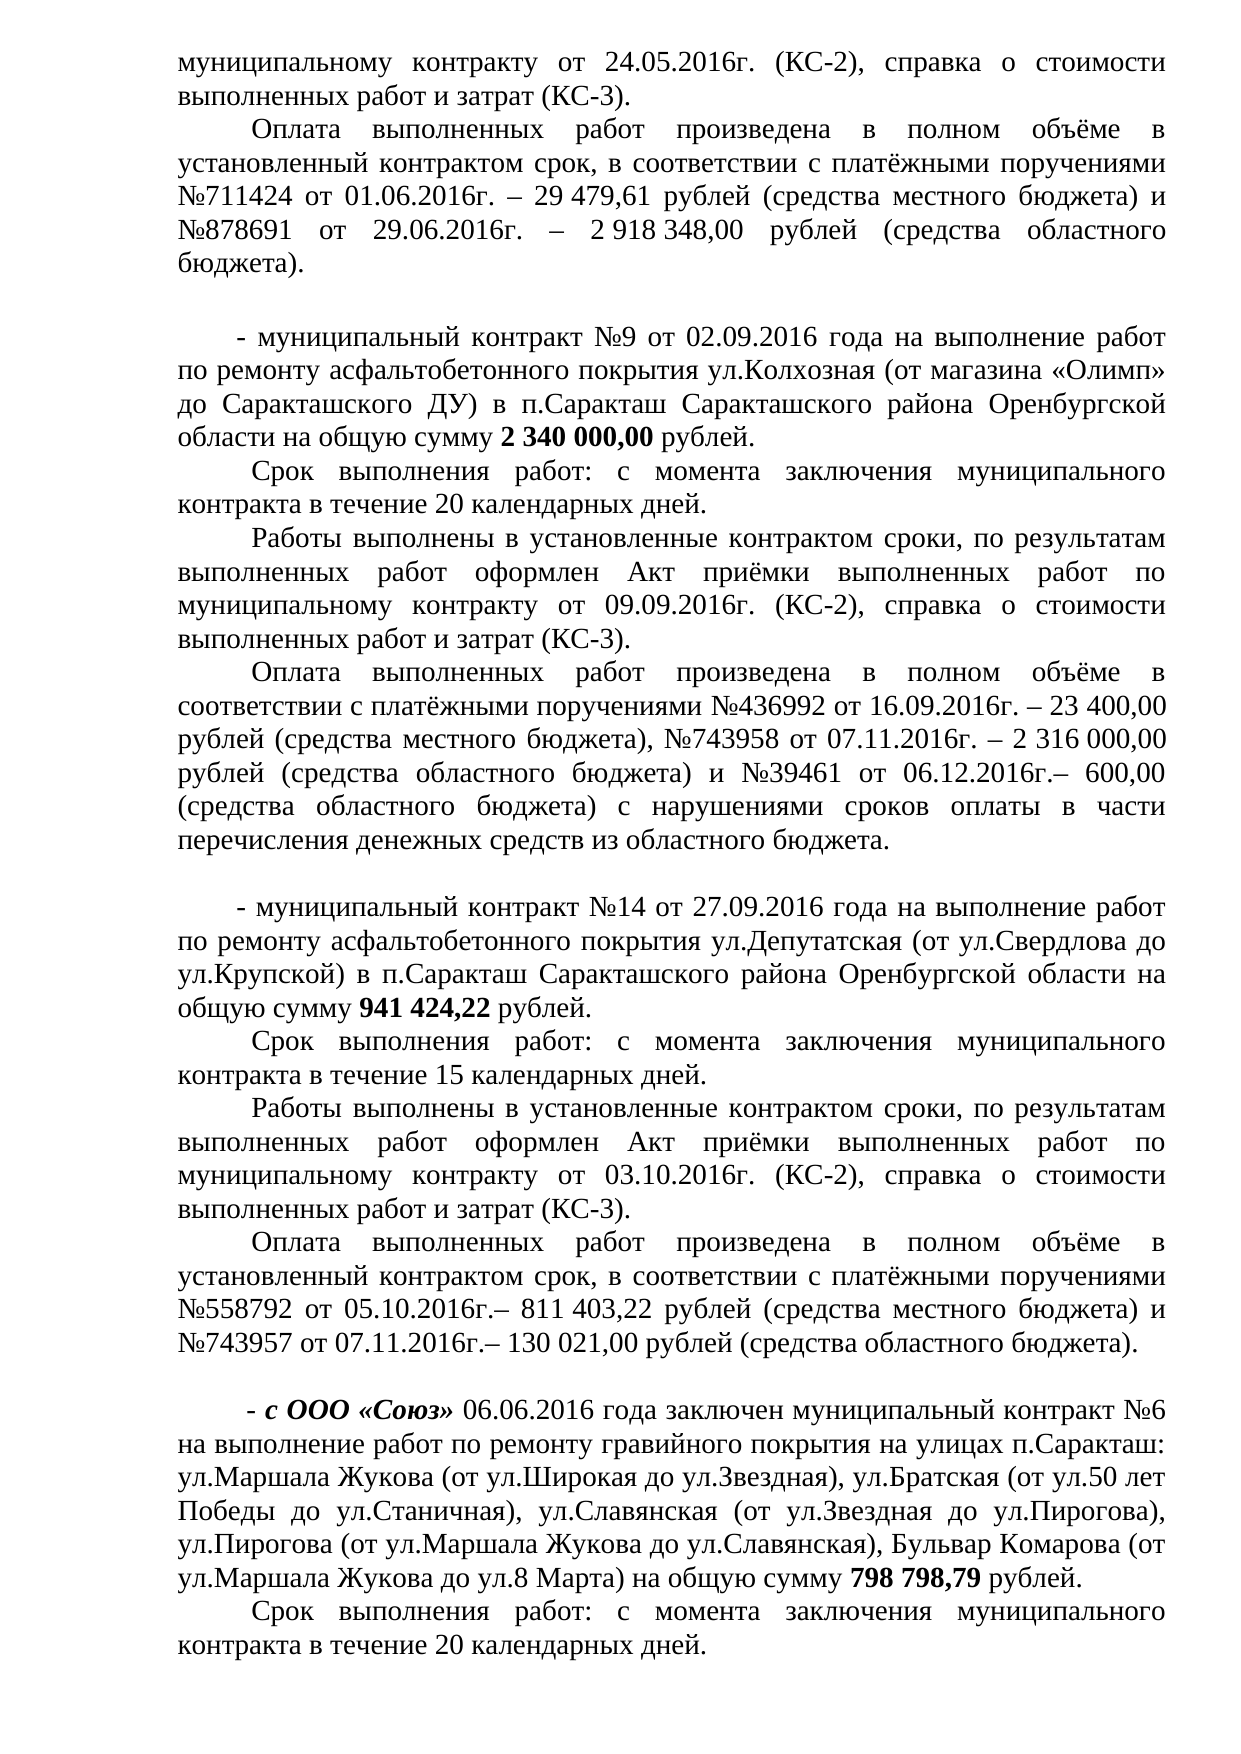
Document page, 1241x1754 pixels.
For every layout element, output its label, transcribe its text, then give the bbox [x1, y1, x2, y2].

text Работы выполнены в установленные контрактом сроки, по результатам выполненных работ оформлен Акт приёмки выполненных работ по муниципальному контракту от 03.10.2016г. (КС-2), справка о стоимости выполненных работ и затрат (КС-3). [177, 1090, 1167, 1224]
text Срок выполнения работ: с момента заключения муниципального контракта в течение 15 календарных дней. [177, 1023, 1167, 1090]
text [177, 44, 1167, 111]
text - муниципальный контракт №9 от 02.09.2016 года на выполнение работ по ремонту асфальтобетонного покрытия ул.Колхозная (от магазина «Олимп» до Саракташского ДУ) в п.Саракташ Саракташского района Оренбургской области на общую сумму 2 340 000,00 рублей. [177, 319, 1167, 453]
text Оплата выполненных работ произведена в полном объёме в установленный контрактом срок, в соответствии с платёжными поручениями №558792 от 05.10.2016г.– 811 403,22 рублей (средства местного бюджета) и №743957 от 07.11.2016г.– 130 021,00 рублей (средства областного бюджета). [177, 1224, 1167, 1359]
text Срок выполнения работ: с момента заключения муниципального контракта в течение 20 календарных дней. [177, 1593, 1167, 1661]
text - муниципальный контракт №14 от 27.09.2016 года на выполнение работ по ремонту асфальтобетонного покрытия ул.Депутатская (от ул.Свердлова до ул.Крупской) в п.Саракташ Саракташского района Оренбургской области на общую сумму 941 424,22 рублей. [177, 889, 1167, 1023]
text Срок выполнения работ: с момента заключения муниципального контракта в течение 20 календарных дней. [177, 453, 1167, 520]
text Оплата выполненных работ произведена в полном объёме в соответствии с платёжными поручениями №436992 от 16.09.2016г. – 23 400,00 рублей (средства местного бюджета), №743958 от 07.11.2016г. – 2 316 000,00 рублей (средства областного бюджета) и №39461 от 06.12.2016г.– 600,00 (средства областного бюджета) с нарушениями сроков оплаты в части перечисления денежных средств из областного бюджета. [177, 654, 1167, 856]
text Оплата выполненных работ произведена в полном объёме в установленный контрактом срок, в соответствии с платёжными поручениями №711424 от 01.06.2016г. – 29 479,61 рублей (средства местного бюджета) и №878691 от 29.06.2016г. – 2 918 348,00 рублей (средства областного бюджета). [177, 111, 1167, 279]
text - с ООО «Союз» 06.06.2016 года заключен муниципальный контракт №6 на выполнение работ по ремонту гравийного покрытия на улицах п.Саракташ: ул.Маршала Жукова (от ул.Широкая до ул.Звездная), ул.Братская (от ул.50 лет Победы до ул.Станичная), ул.Славянская (от ул.Звездная до ул.Пирогова), ул.Пирогова (от ул.Маршала Жукова до ул.Славянская), Бульвар Комарова (от ул.Маршала Жукова до ул.8 Марта) на общую сумму 798 798,79 рублей. [177, 1392, 1167, 1593]
text Работы выполнены в установленные контрактом сроки, по результатам выполненных работ оформлен Акт приёмки выполненных работ по муниципальному контракту от 09.09.2016г. (КС-2), справка о стоимости выполненных работ и затрат (КС-3). [177, 520, 1167, 654]
